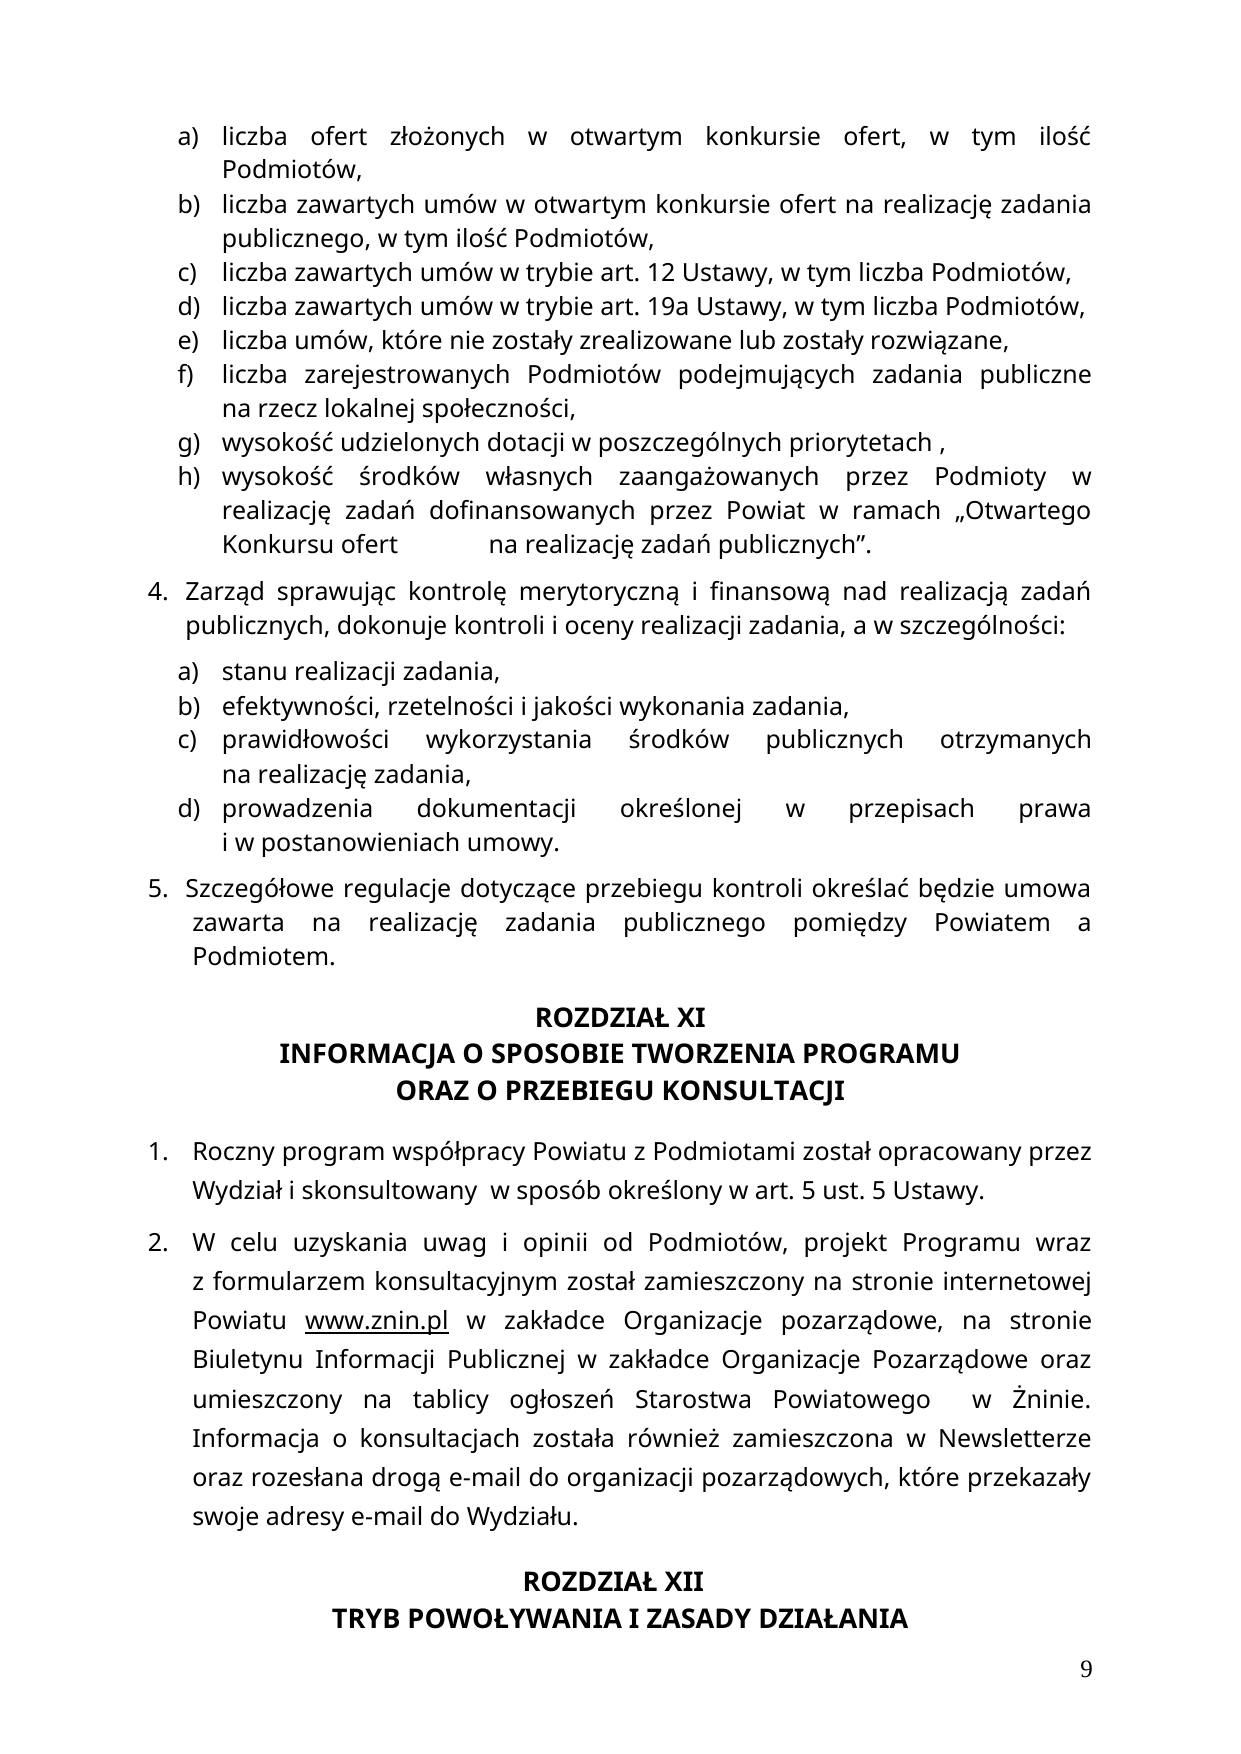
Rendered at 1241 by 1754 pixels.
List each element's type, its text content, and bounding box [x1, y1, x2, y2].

text ROZDZIAŁ XII TRYB POWOŁYWANIA I ZASADY DZIAŁANIA [148, 1563, 1092, 1637]
list stanu realizacji zadania, [177, 654, 1092, 688]
list wysokość środków własnych zaangażowanych przez Podmioty w realizację zadań dofinansowanych przez Powiat w ramach „Otwartego Konkursu ofert na realizację zadań publicznych”. [177, 459, 1092, 561]
list wysokość udzielonych dotacji w poszczególnych priorytetach , [177, 425, 1092, 459]
list liczba zarejestrowanych Podmiotów podejmujących zadania publiczne na rzecz lokalnej społeczności, [177, 357, 1092, 425]
list liczba umów, które nie zostały zrealizowane lub zostały rozwiązane, [177, 322, 1092, 357]
list liczba zawartych umów w trybie art. 12 Ustawy, w tym liczba Podmiotów, [177, 254, 1092, 288]
list liczba zawartych umów w trybie art. 19a Ustawy, w tym liczba Podmiotów, [177, 288, 1092, 322]
list liczba ofert złożonych w otwartym konkursie ofert, w tym ilość Podmiotów, [177, 118, 1092, 186]
list efektywności, rzetelności i jakości wykonania zadania, [177, 688, 1092, 722]
list liczba zawartych umów w otwartym konkursie ofert na realizację zadania publicznego, w tym ilość Podmiotów, [177, 186, 1092, 254]
text INFORMACJA O SPOSOBIE TWORZENIA PROGRAMU ORAZ O PRZEBIEGU KONSULTACJI [148, 1035, 1092, 1109]
list W celu uzyskania uwag i opinii od Podmiotów, projekt Programu wraz z formularzem konsultacyjnym został zamieszczony na stronie internetowej Powiatu www.znin.pl w zakładce Organizacje pozarządowe, na stronie Biuletynu Informacji Publicznej w zakładce Organizacje Pozarządowe oraz umieszczony na tablicy ogłoszeń Starostwa Powiatowego w Żninie. Informacja o konsultacjach została również zamieszczona w Newsletterze oraz rozesłana drogą e-mail do organizacji pozarządowych, które przekazały swoje adresy e-mail do Wydziału. [148, 1224, 1092, 1533]
list Roczny program współpracy Powiatu z Podmiotami został opracowany przez Wydział i skonsultowany w sposób określony w art. 5 ust. 5 Ustawy. [148, 1134, 1092, 1207]
list Szczegółowe regulacje dotyczące przebiegu kontroli określać będzie umowa zawarta na realizację zadania publicznego pomiędzy Powiatem a Podmiotem. [148, 871, 1092, 973]
list prowadzenia dokumentacji określonej w przepisach prawa i w postanowieniach umowy. [177, 790, 1092, 858]
text ROZDZIAŁ XI [148, 998, 1092, 1035]
list Zarząd sprawując kontrolę merytoryczną i finansową nad realizacją zadań publicznych, dokonuje kontroli i oceny realizacji zadania, a w szczególności: [148, 573, 1092, 642]
list prawidłowości wykorzystania środków publicznych otrzymanych na realizację zadania, [177, 722, 1092, 790]
